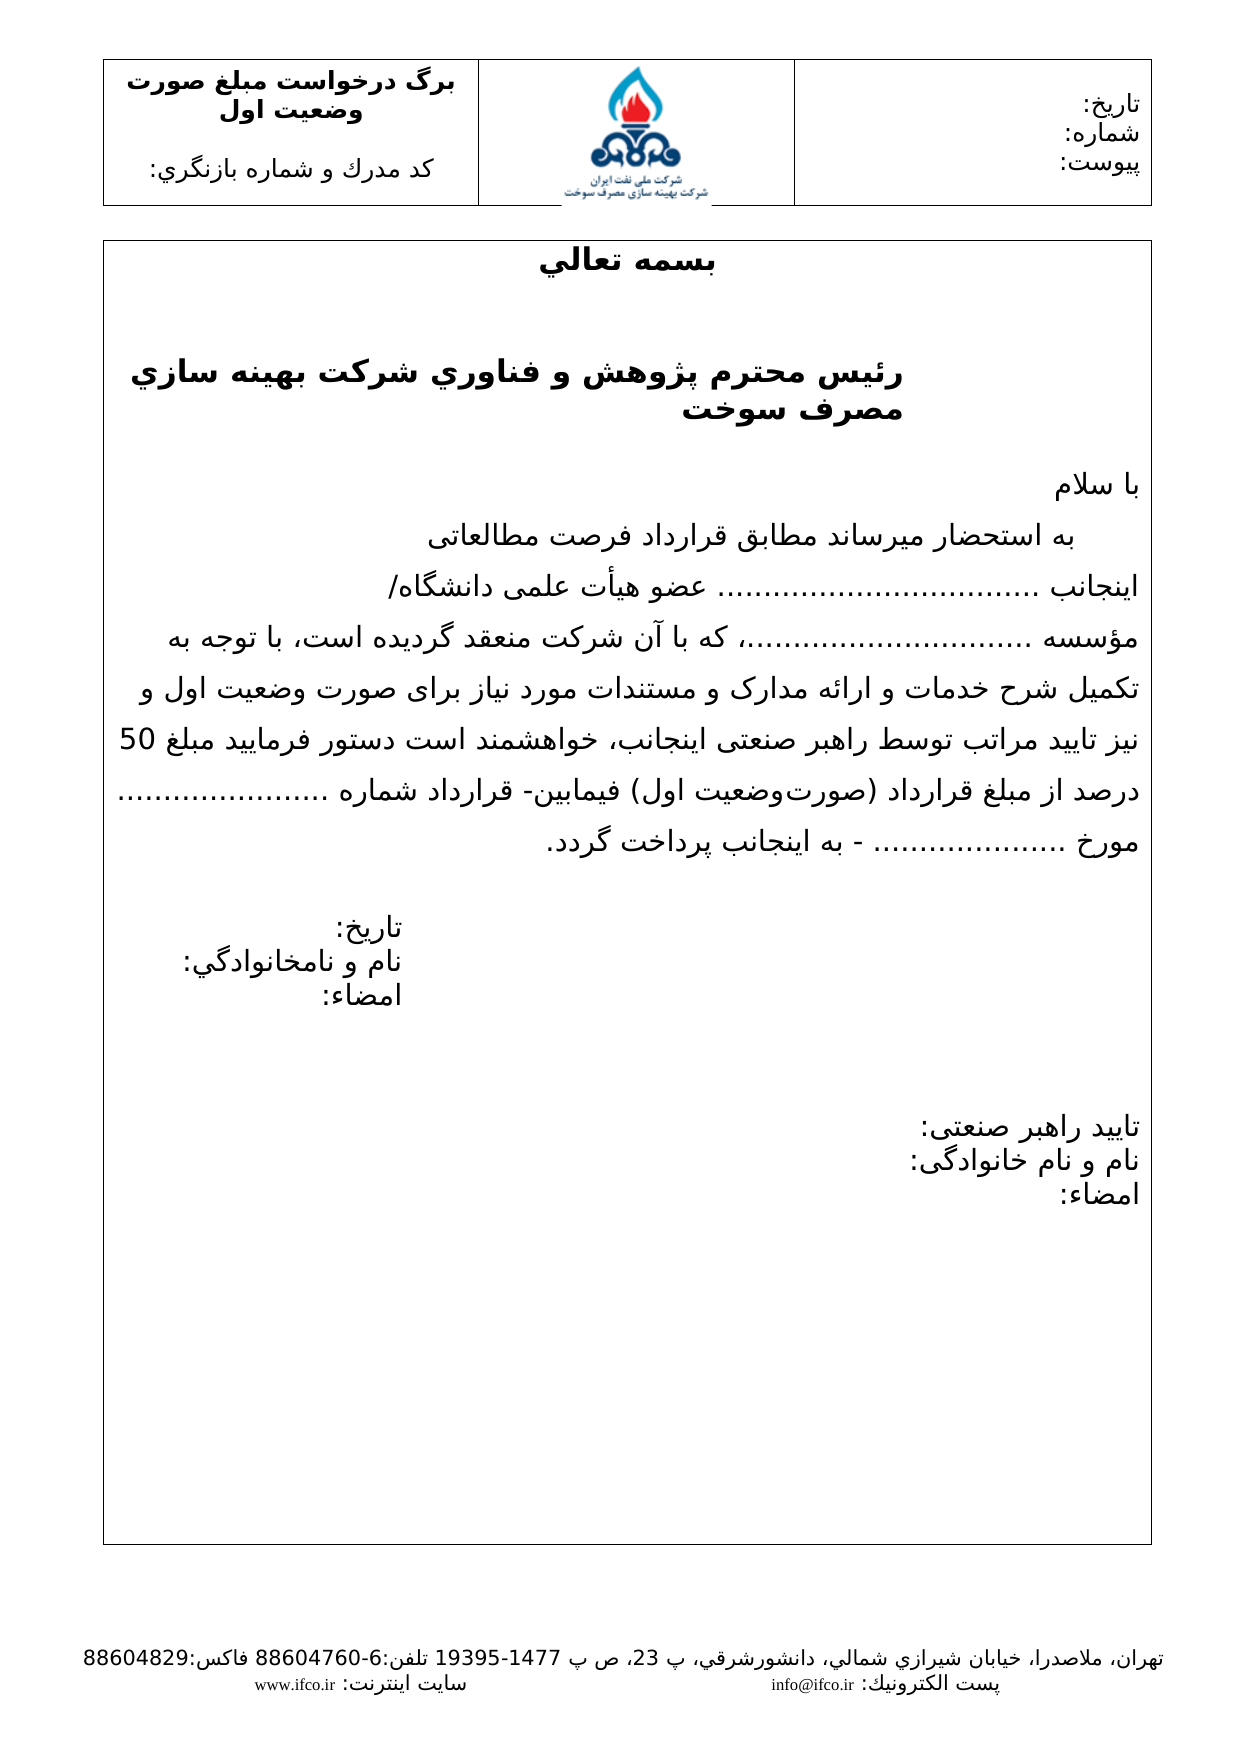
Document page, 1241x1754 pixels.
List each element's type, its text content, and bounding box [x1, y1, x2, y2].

picture [561, 60, 712, 206]
table_header بسمه تعالي با سلام به استحضار ميرساند مطابق قرارداد فرصت مطالعاتی اينجانب ................................... عضو هیأت علمی دانشگاه/ مؤسسه ...............................، كه با آن شركت منعقد گردیده است، با توجه به تکمیل شرح خدمات و ارائه مدارک و مستندات مورد نیاز برای صورت وضعیت اول و نیز تایید مراتب توسط راهبر صنعتی اینجانب، خواهشمند است دستور فرماييد مبلغ 50 درصد از مبلغ قرارداد (صورت‌وضعیت اول) فیمابین- قرارداد شماره ....................... مورخ ..................... - به اینجانب پرداخت گردد. تاريخ: نام و نامخانوادگي: امضاء: تایید راهبر صنعتی: نام و نام خانوادگی: امضاء: [104, 241, 1151, 1544]
